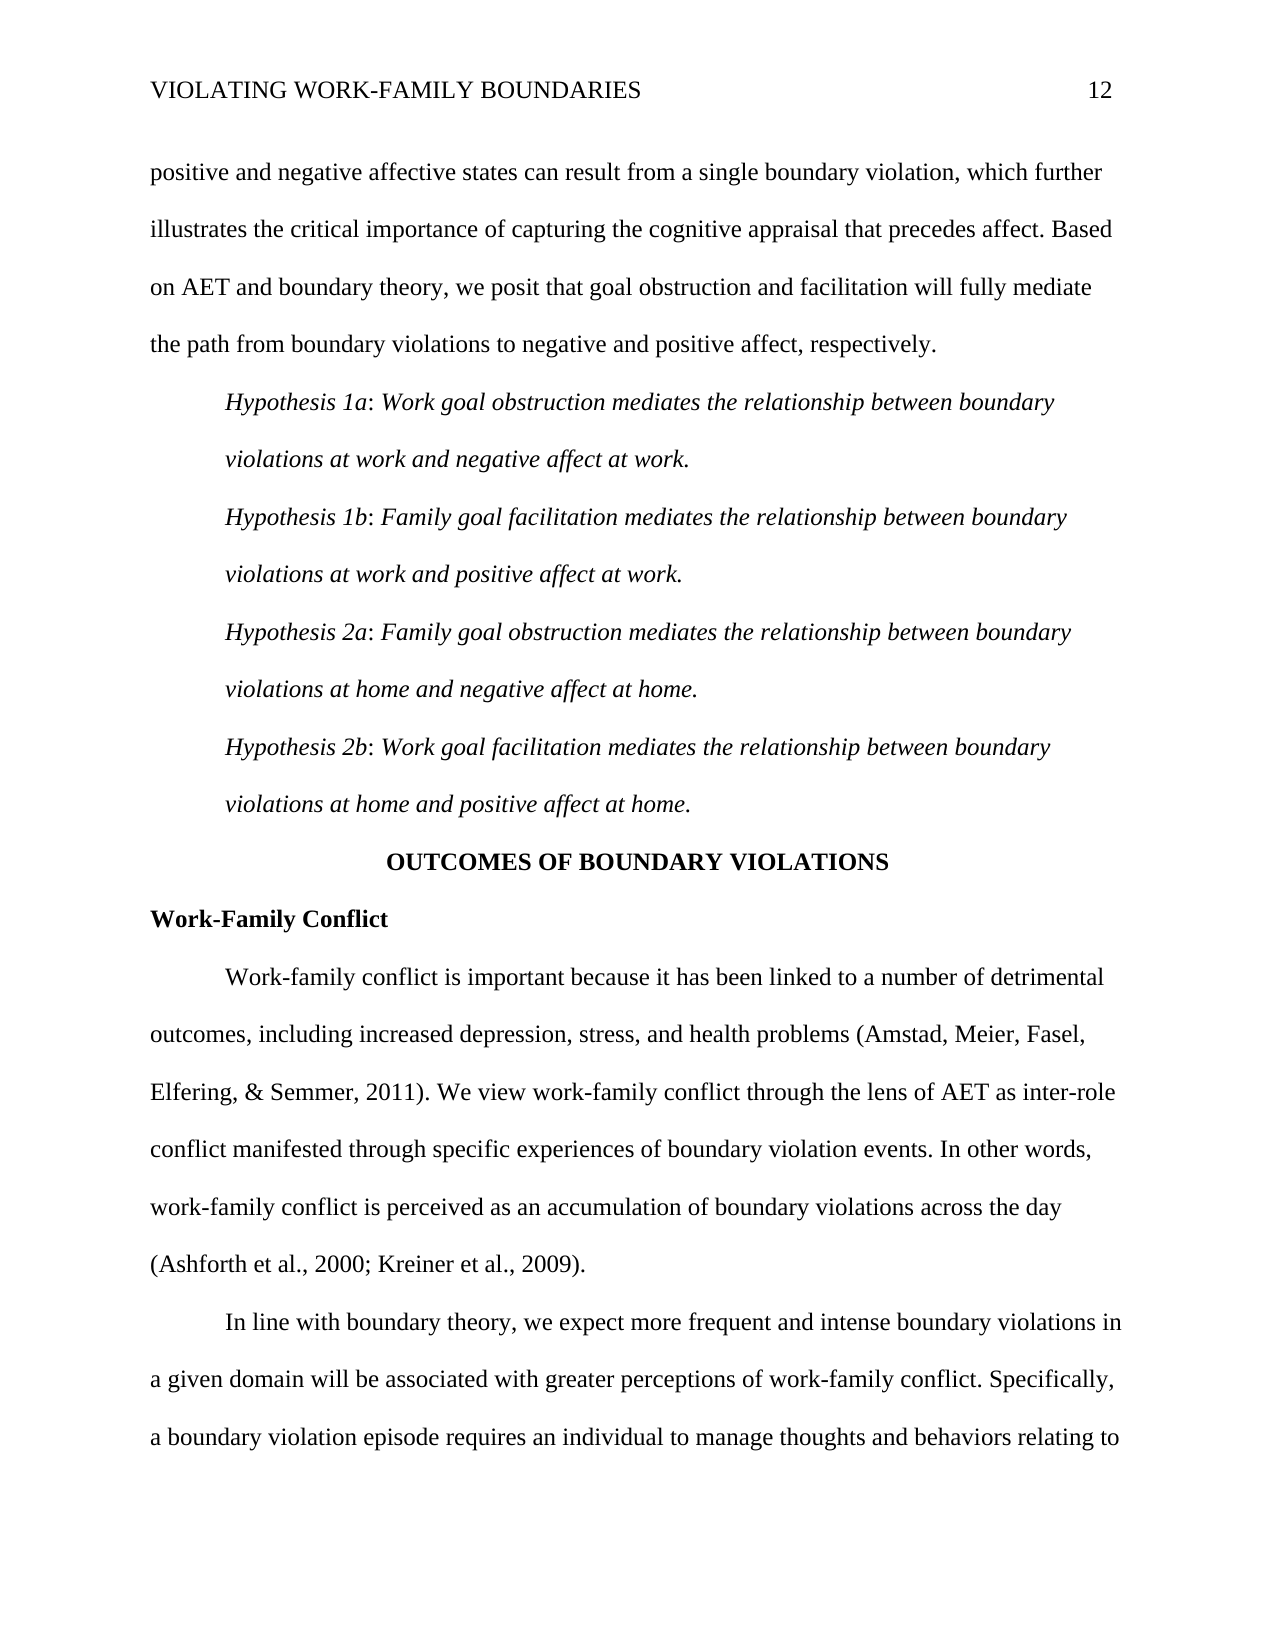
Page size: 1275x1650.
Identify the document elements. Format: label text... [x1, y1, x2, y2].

text Hypothesis 1b: Family goal facilitation mediates the relationship between boundary violations at work and positive affect at work. [225, 502, 1125, 588]
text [150, 1307, 1125, 1451]
text Hypothesis 1a: Work goal obstruction mediates the relationship between boundary violations at work and negative affect at work. [150, 387, 1125, 473]
text Work-Family Conflict [150, 904, 1125, 933]
text OUTCOMES OF BOUNDARY VIOLATIONS [150, 847, 1125, 876]
text Hypothesis 2a: Family goal obstruction mediates the relationship between boundary violations at home and negative affect at home. [225, 617, 1125, 703]
text Work-family conflict is important because it has been linked to a number of detrimental outcomes, including increased depression, stress, and health problems (Amstad, Meier, Fasel, Elfering, & Semmer, 2011). We view work-family conflict through the lens of AET as inter-role conflict manifested through specific experiences of boundary violation events. In other words, work-family conflict is perceived as an accumulation of boundary violations across the day (Ashforth et al., 2000; Kreiner et al., 2009). [150, 962, 1125, 1278]
text Hypothesis 2b: Work goal facilitation mediates the relationship between boundary violations at home and positive affect at home. [225, 732, 1125, 818]
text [150, 157, 1125, 358]
